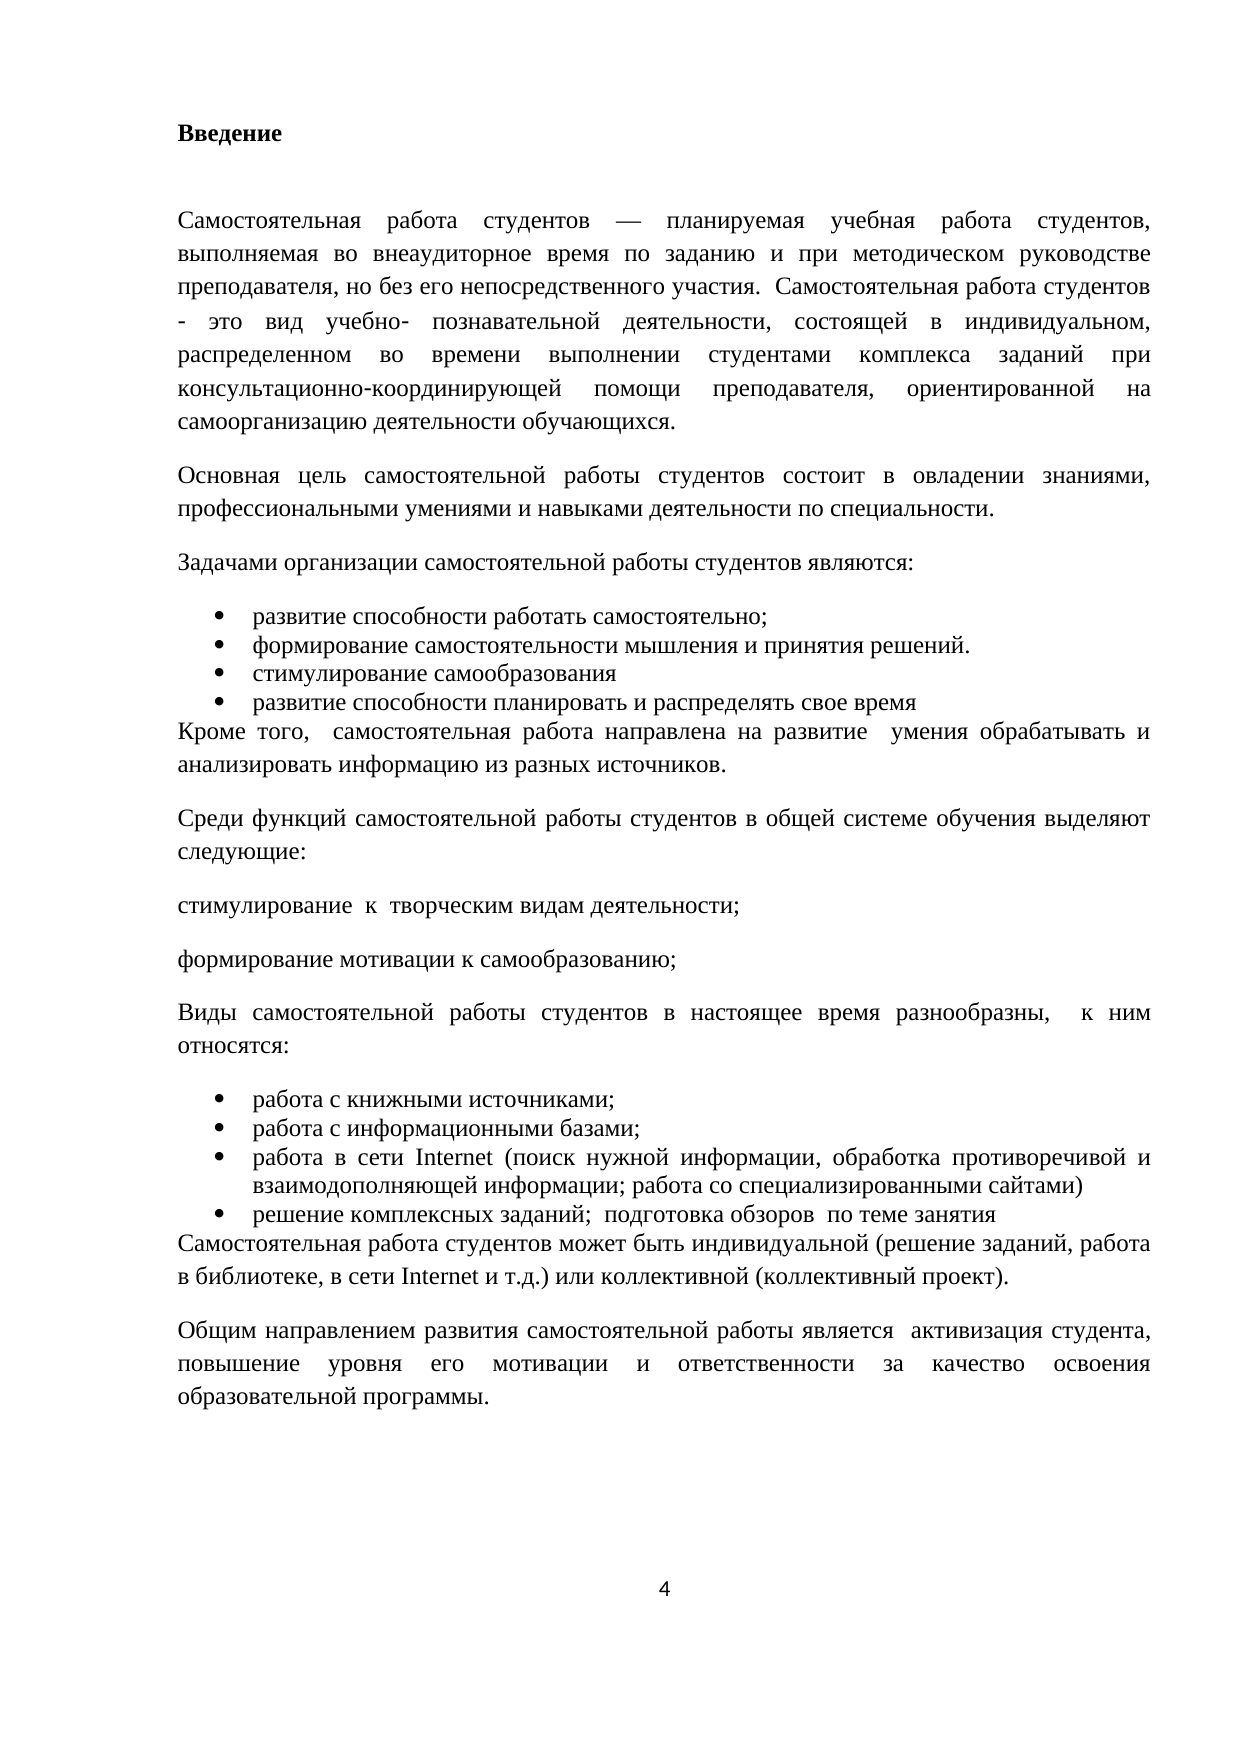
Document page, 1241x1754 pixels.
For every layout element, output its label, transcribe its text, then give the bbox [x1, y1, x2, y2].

text Задачами организации самостоятельной работы студентов являются: [177, 547, 1152, 576]
list работа с книжными источниками; [215, 1084, 1152, 1113]
text Самостоятельная работа студентов — планируемая учебная работа студентов, выполняемая во внеаудиторное время по заданию и при методическом руководстве преподавателя, но без его непосредственного участия. Самостоятельная работа студентов ‐ это вид учебно‐ познавательной деятельности, состоящей в индивидуальном, распределенном во времени выполнении студентами комплекса заданий при консультационно‐координирующей помощи преподавателя, ориентированной на самоорганизацию деятельности обучающихся. [177, 205, 1152, 435]
text Самостоятельная работа студентов может быть индивидуальной (решение заданий, работа в библиотеке, в сети Internet и т.д.) или коллективной (коллективный проект). [177, 1228, 1152, 1290]
list решение комплексных заданий; подготовка обзоров по теме занятия [215, 1199, 1152, 1228]
list развитие способности работать самостоятельно; [215, 601, 1152, 630]
text Общим направлением развития самостоятельной работы является активизация студента, повышение уровня его мотивации и ответственности за качество освоения образовательной программы. [177, 1315, 1152, 1410]
list работа в сети Internet (поиск нужной информации, обработка противоречивой и взаимодополняющей информации; работа со специализированными сайтами) [215, 1142, 1152, 1199]
text Основная цель самостоятельной работы студентов состоит в овладении знаниями, профессиональными умениями и навыками деятельности по специальности. [177, 460, 1152, 522]
text стимулирование к творческим видам деятельности; [177, 890, 1152, 918]
text Кроме того, самостоятельная работа направлена на развитие умения обрабатывать и анализировать информацию из разных источников. [177, 716, 1152, 778]
list стимулирование самообразования [215, 658, 1152, 687]
text формирование мотивации к самообразованию; [177, 944, 1152, 972]
subtitle Введение [177, 118, 1152, 147]
list работа с информационными базами; [215, 1113, 1152, 1142]
text Виды самостоятельной работы студентов в настоящее время разнообразны, к ним относятся: [177, 997, 1152, 1059]
list развитие способности планировать и распределять свое время [215, 687, 1152, 716]
text Среди функций самостоятельной работы студентов в общей системе обучения выделяют следующие: [177, 803, 1152, 865]
list формирование самостоятельности мышления и принятия решений. [215, 630, 1152, 658]
